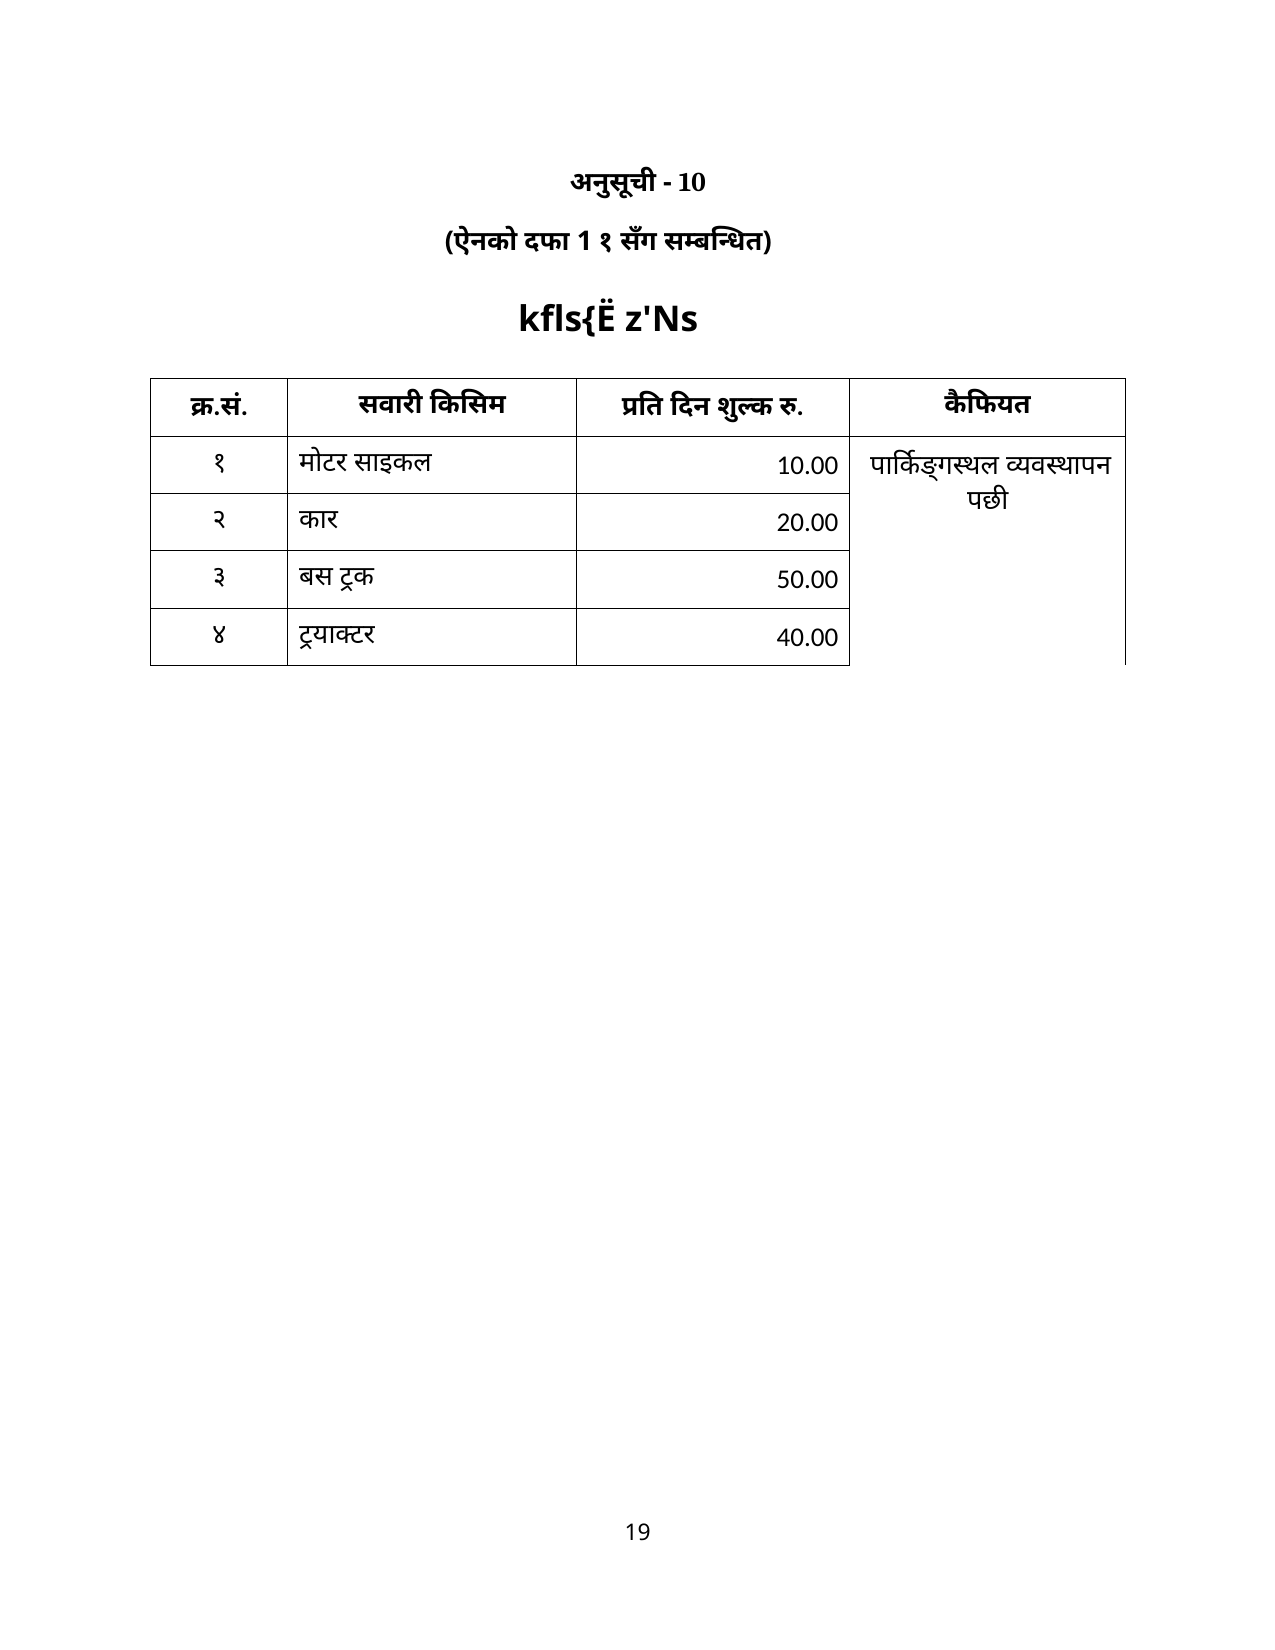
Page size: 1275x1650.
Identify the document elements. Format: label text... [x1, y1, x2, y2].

table_cell 40.00 [577, 609, 849, 665]
table_cell १ [151, 437, 287, 493]
table_header क्र.सं. [151, 379, 287, 436]
text kfls{Ë z'Ns [91, 293, 1125, 342]
text (ऐनको दफा 1१ सँग सम्बन्धित) [91, 221, 1125, 261]
table_cell ४ [151, 609, 287, 665]
table_cell बस ट्रक [288, 551, 576, 607]
table_cell 50.00 [577, 551, 849, 607]
table_cell पार्किङ्गस्थल व्यवस्थापन पछी [850, 437, 1125, 665]
table_cell कार [288, 494, 576, 550]
table_cell 10.00 [577, 437, 849, 493]
text अनुसूची - 10 [150, 162, 1125, 202]
table_header कैफियत [850, 379, 1125, 436]
table_header सवारी किसिम [288, 379, 576, 436]
table_cell ट्रयाक्टर [288, 609, 576, 665]
table_cell ३ [151, 551, 287, 607]
table_cell २ [151, 494, 287, 550]
table_cell 20.00 [577, 494, 849, 550]
table_header प्रति दिन शुल्क रु. [577, 379, 849, 436]
table_cell मोटर साइकल [288, 437, 576, 493]
